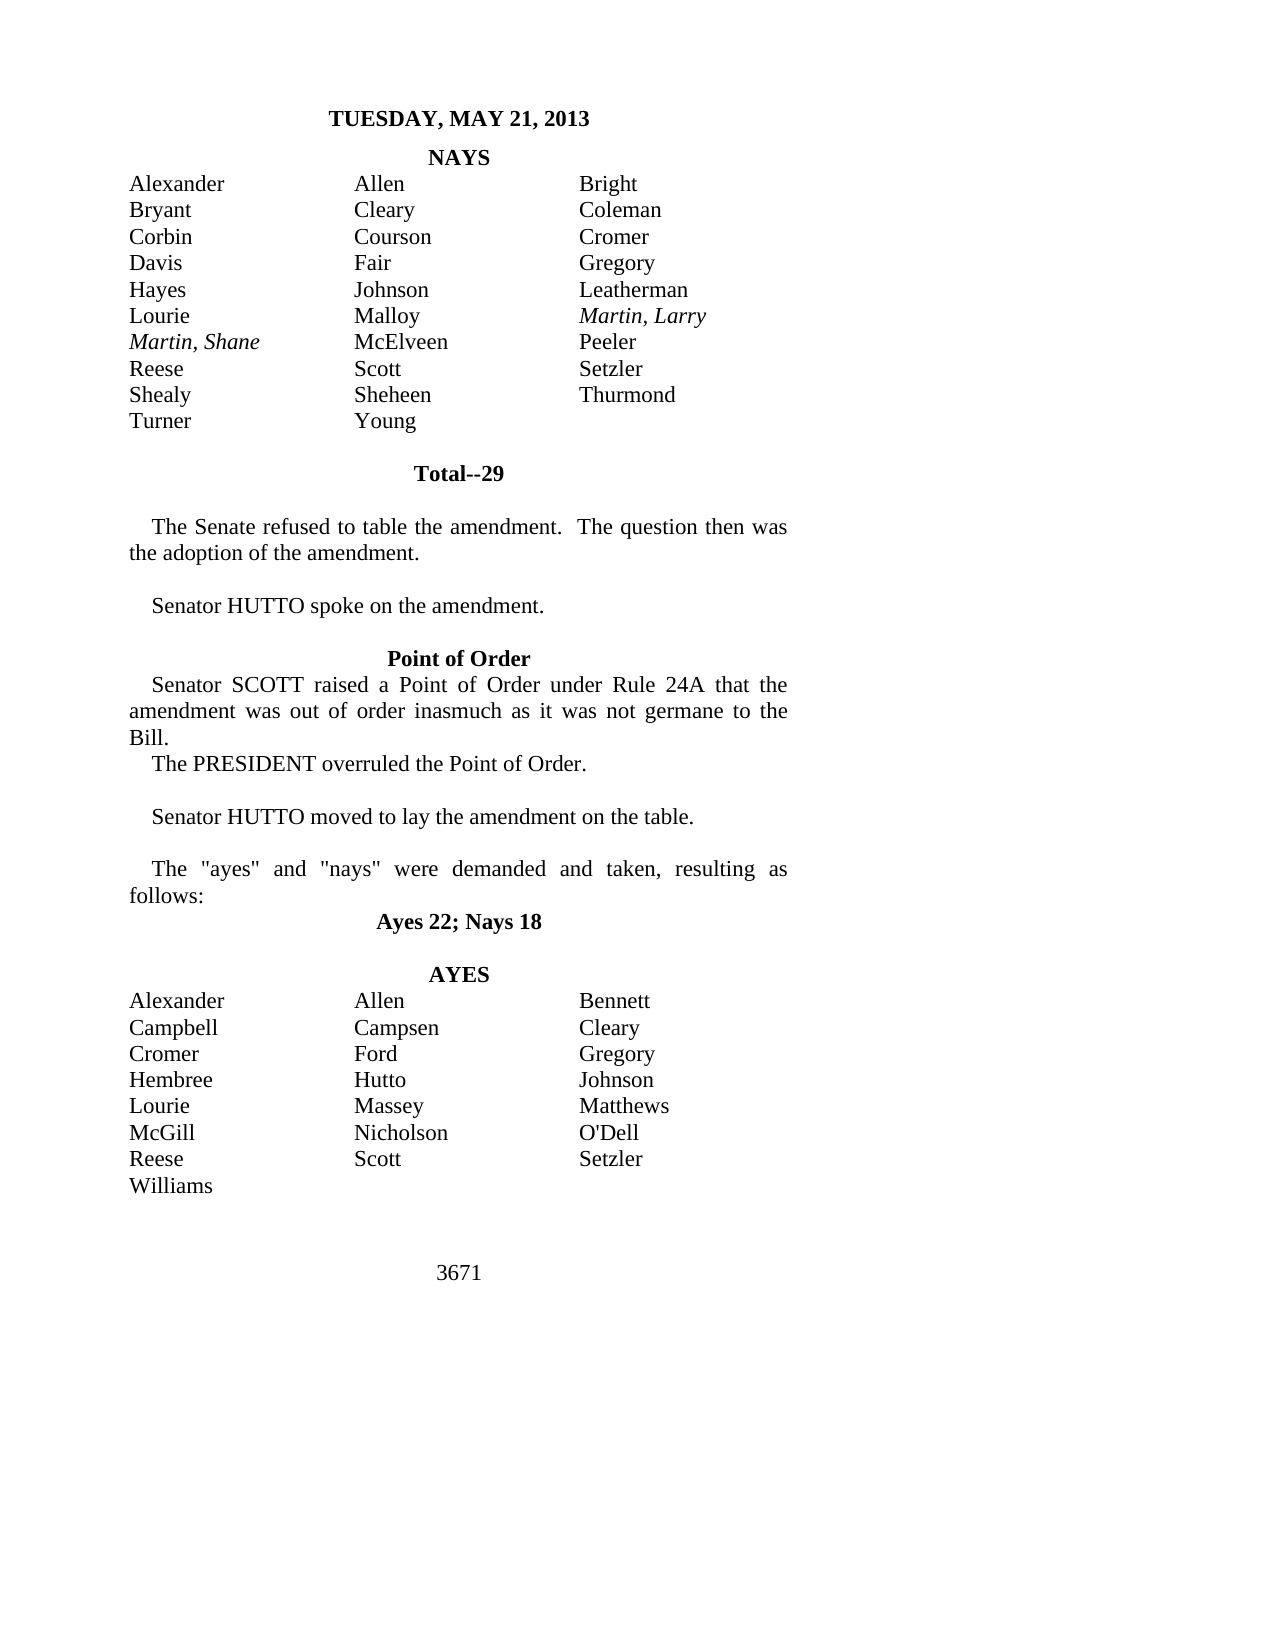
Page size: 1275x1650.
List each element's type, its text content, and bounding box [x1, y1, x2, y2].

text Senator SCOTT raised a Point of Order under Rule 24A that the amendment was out of order inasmuch as it was not germane to the Bill. [129, 671, 789, 750]
text Lourie Malloy Martin, Larry [129, 302, 789, 328]
text The PRESIDENT overruled the Point of Order. [129, 750, 789, 776]
text Senator HUTTO moved to lay the amendment on the table. [129, 803, 789, 829]
text Senator HUTTO spoke on the amendment. [129, 592, 789, 618]
text McGill Nicholson O'Dell [129, 1119, 789, 1145]
text Alexander Allen Bennett [129, 987, 789, 1013]
text Lourie Massey Matthews [129, 1093, 789, 1119]
text Shealy Sheheen Thurmond [129, 381, 789, 407]
text Bryant Cleary Coleman [129, 197, 789, 223]
text Total--29 [129, 460, 789, 486]
text NAYS [129, 144, 789, 170]
text Hayes Johnson Leatherman [129, 276, 789, 302]
text Turner Young [129, 407, 789, 434]
text Reese Scott Setzler [129, 355, 789, 381]
text Hembree Hutto Johnson [129, 1066, 789, 1093]
text Reese Scott Setzler [129, 1145, 789, 1172]
text Alexander Allen Bright [129, 170, 789, 197]
text Cromer Ford Gregory [129, 1040, 789, 1066]
text Corbin Courson Cromer [129, 223, 789, 249]
text The "ayes" and "nays" were demanded and taken, resulting as follows: [129, 855, 789, 908]
text The Senate refused to table the amendment. The question then was the adoption of the amendment. [129, 513, 789, 566]
text Davis Fair Gregory [129, 249, 789, 276]
text Williams [129, 1172, 789, 1198]
text AYES [129, 961, 789, 987]
text Martin, Shane McElveen Peeler [129, 328, 789, 355]
text Point of Order [129, 644, 789, 671]
text Ayes 22; Nays 18 [129, 908, 789, 934]
text Campbell Campsen Cleary [129, 1013, 789, 1040]
